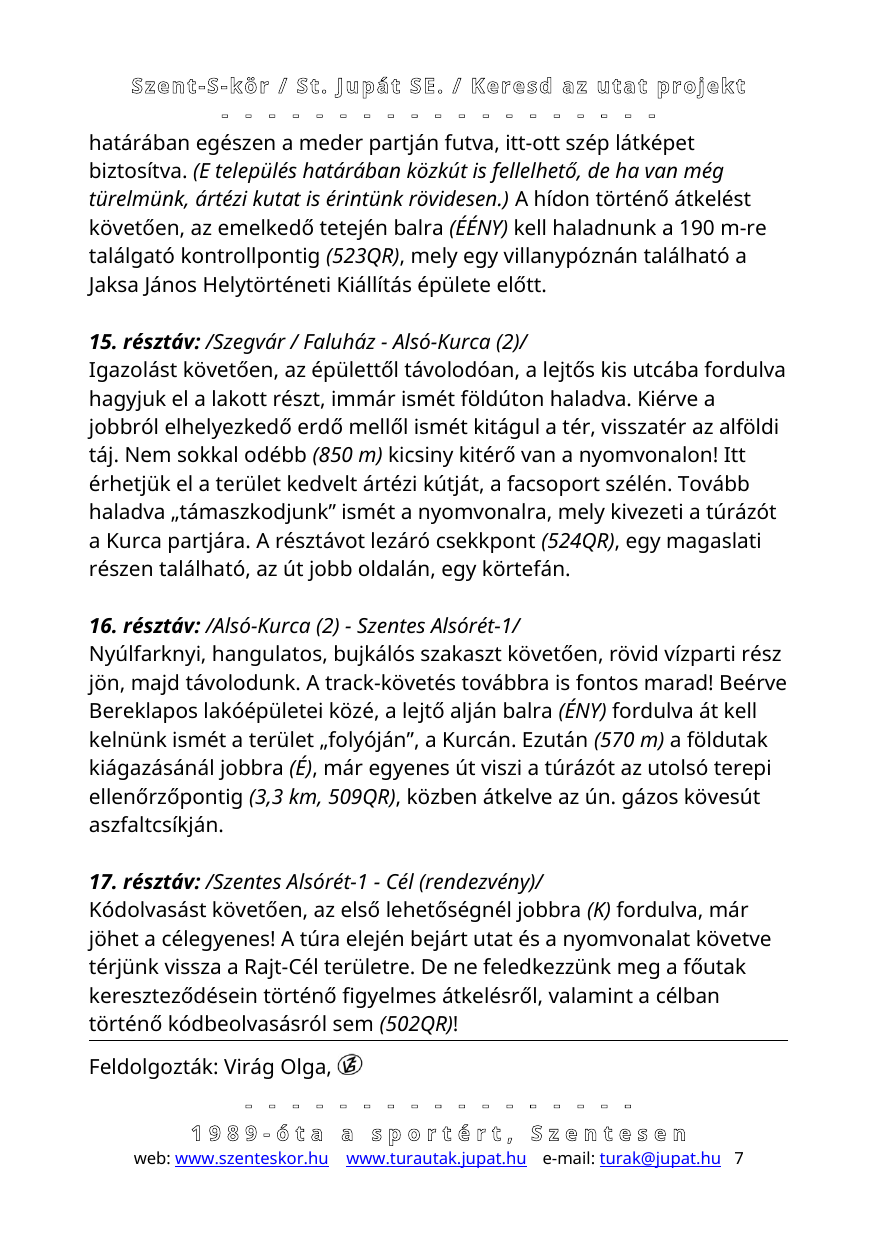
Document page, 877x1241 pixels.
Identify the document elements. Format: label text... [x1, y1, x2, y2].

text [89, 128, 788, 298]
text 17. résztáv: /Szentes Alsórét-1 - Cél (rendezvény)/ [89, 867, 788, 896]
text Igazolást követően, az épülettől távolodóan, a lejtős kis utcába fordulva hagyjuk el a lakott részt, immár ismét földúton haladva. Kiérve a jobbról elhelyezkedő erdő mellől ismét kitágul a tér, visszatér az alföldi táj. Nem sokkal odébb (850 m) kicsiny kitérő van a nyomvonalon! Itt érhetjük el a terület kedvelt ártézi kútját, a facsoport szélén. Tovább haladva „támaszkodjunk” ismét a nyomvonalra, mely kivezeti a túrázót a Kurca partjára. A résztávot lezáró csekkpont (524QR), egy magaslati részen található, az út jobb oldalán, egy körtefán. [89, 355, 788, 583]
picture [337, 1053, 363, 1075]
text 15. résztáv: /Szegvár / Faluház - Alsó-Kurca (2)/ [89, 327, 788, 355]
text 16. résztáv: /Alsó-Kurca (2) - Szentes Alsórét-1/ [89, 611, 788, 639]
text Kódolvasást követően, az első lehetőségnél jobbra (K) fordulva, már jöhet a célegyenes! A túra elején bejárt utat és a nyomvonalat követve térjünk vissza a Rajt-Cél területre. De ne feledkezzünk meg a főutak kereszteződésein történő figyelmes átkelésről, valamint a célban történő kódbeolvasásról sem (502QR)! [89, 896, 788, 1040]
text Nyúlfarknyi, hangulatos, bujkálós szakaszt követően, rövid vízparti rész jön, majd távolodunk. A track-követés továbbra is fontos marad! Beérve Bereklapos lakóépületei közé, a lejtő alján balra (ÉNY) fordulva át kell kelnünk ismét a terület „folyóján”, a Kurcán. Ezután (570 m) a földutak kiágazásánál jobbra (É), már egyenes út viszi a túrázót az utolsó terepi ellenőrzőpontig (3,3 km, 509QR), közben átkelve az ún. gázos kövesút aszfaltcsíkján. [89, 639, 788, 839]
text Feldolgozták: Virág Olga, [89, 1052, 788, 1081]
